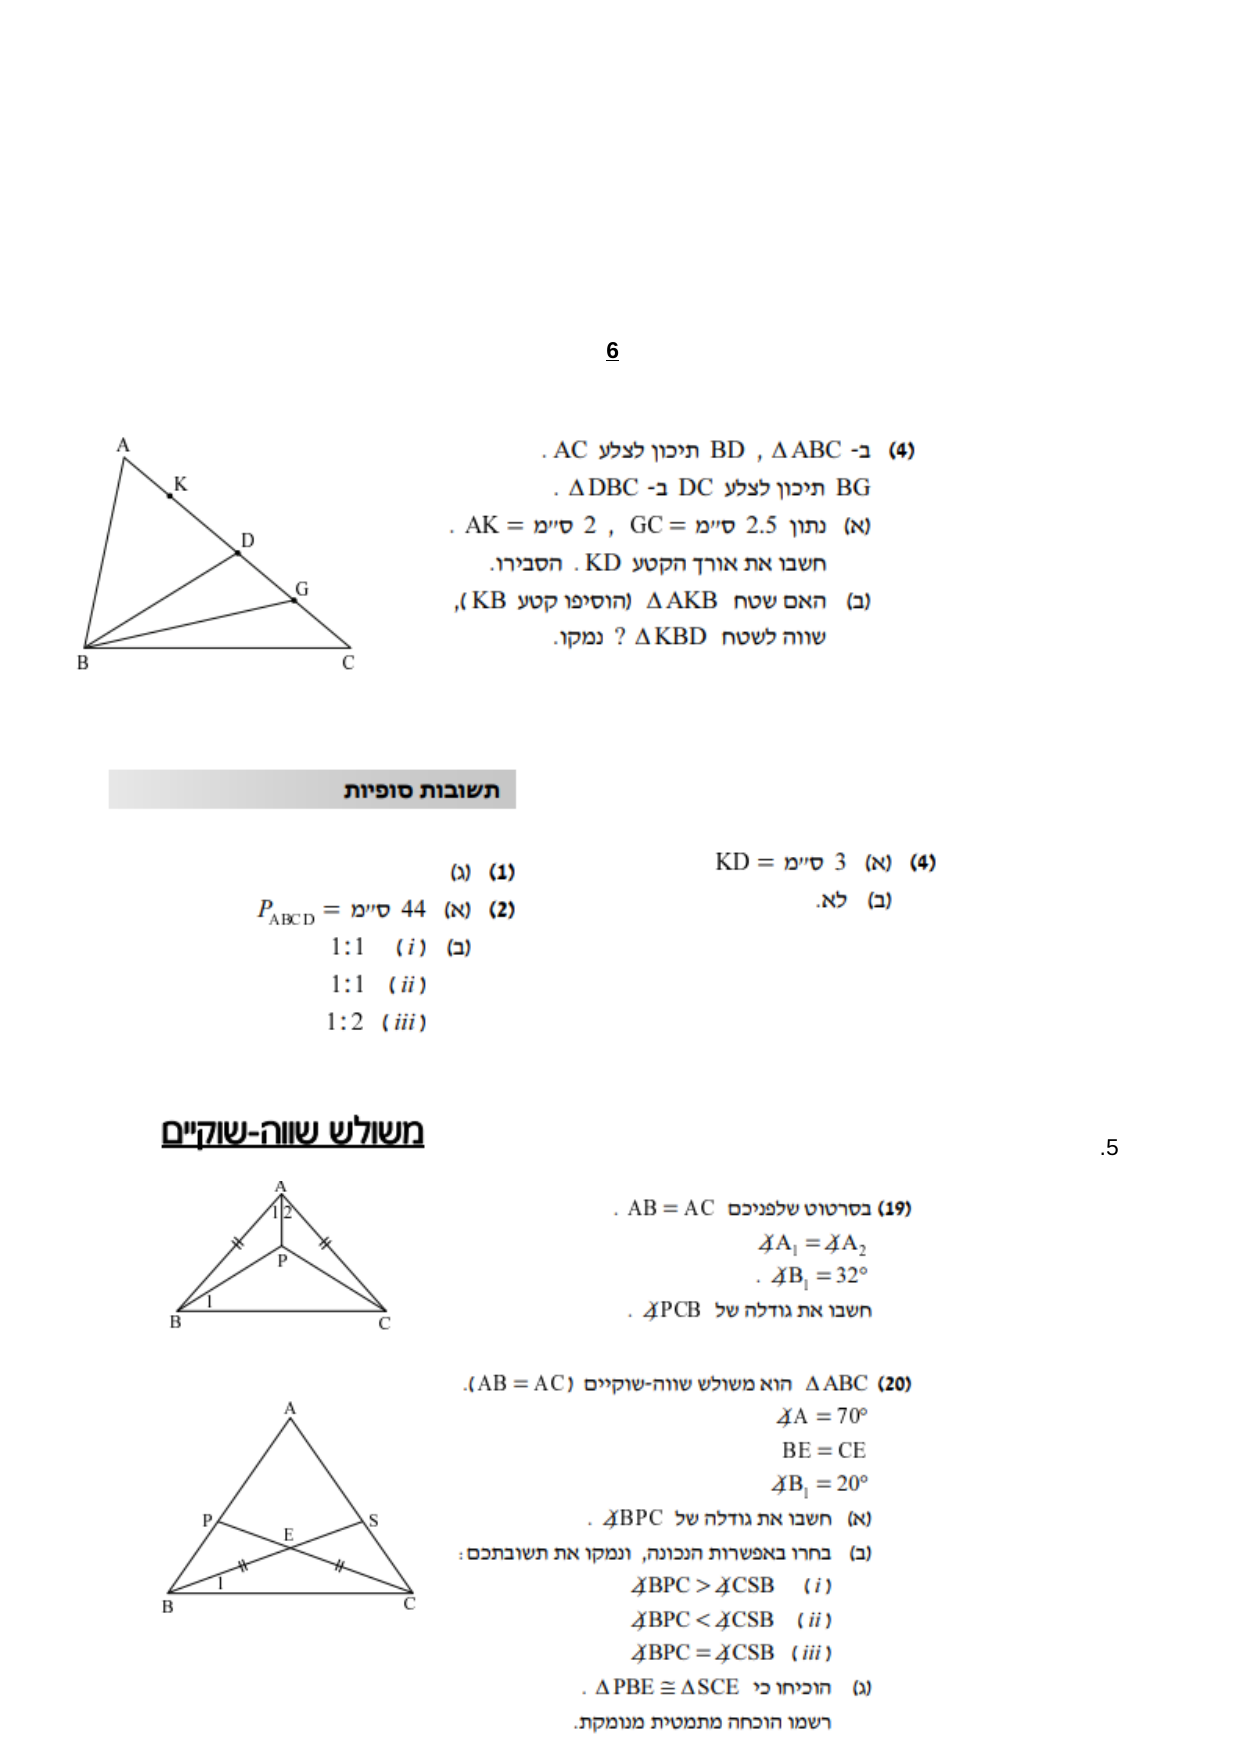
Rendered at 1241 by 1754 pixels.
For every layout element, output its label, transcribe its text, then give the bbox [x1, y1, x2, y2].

picture [528, 841, 942, 917]
picture [71, 422, 927, 679]
picture [151, 1104, 431, 1161]
text 6 [89, 337, 1137, 364]
picture [108, 759, 521, 1048]
picture [98, 1181, 930, 1754]
